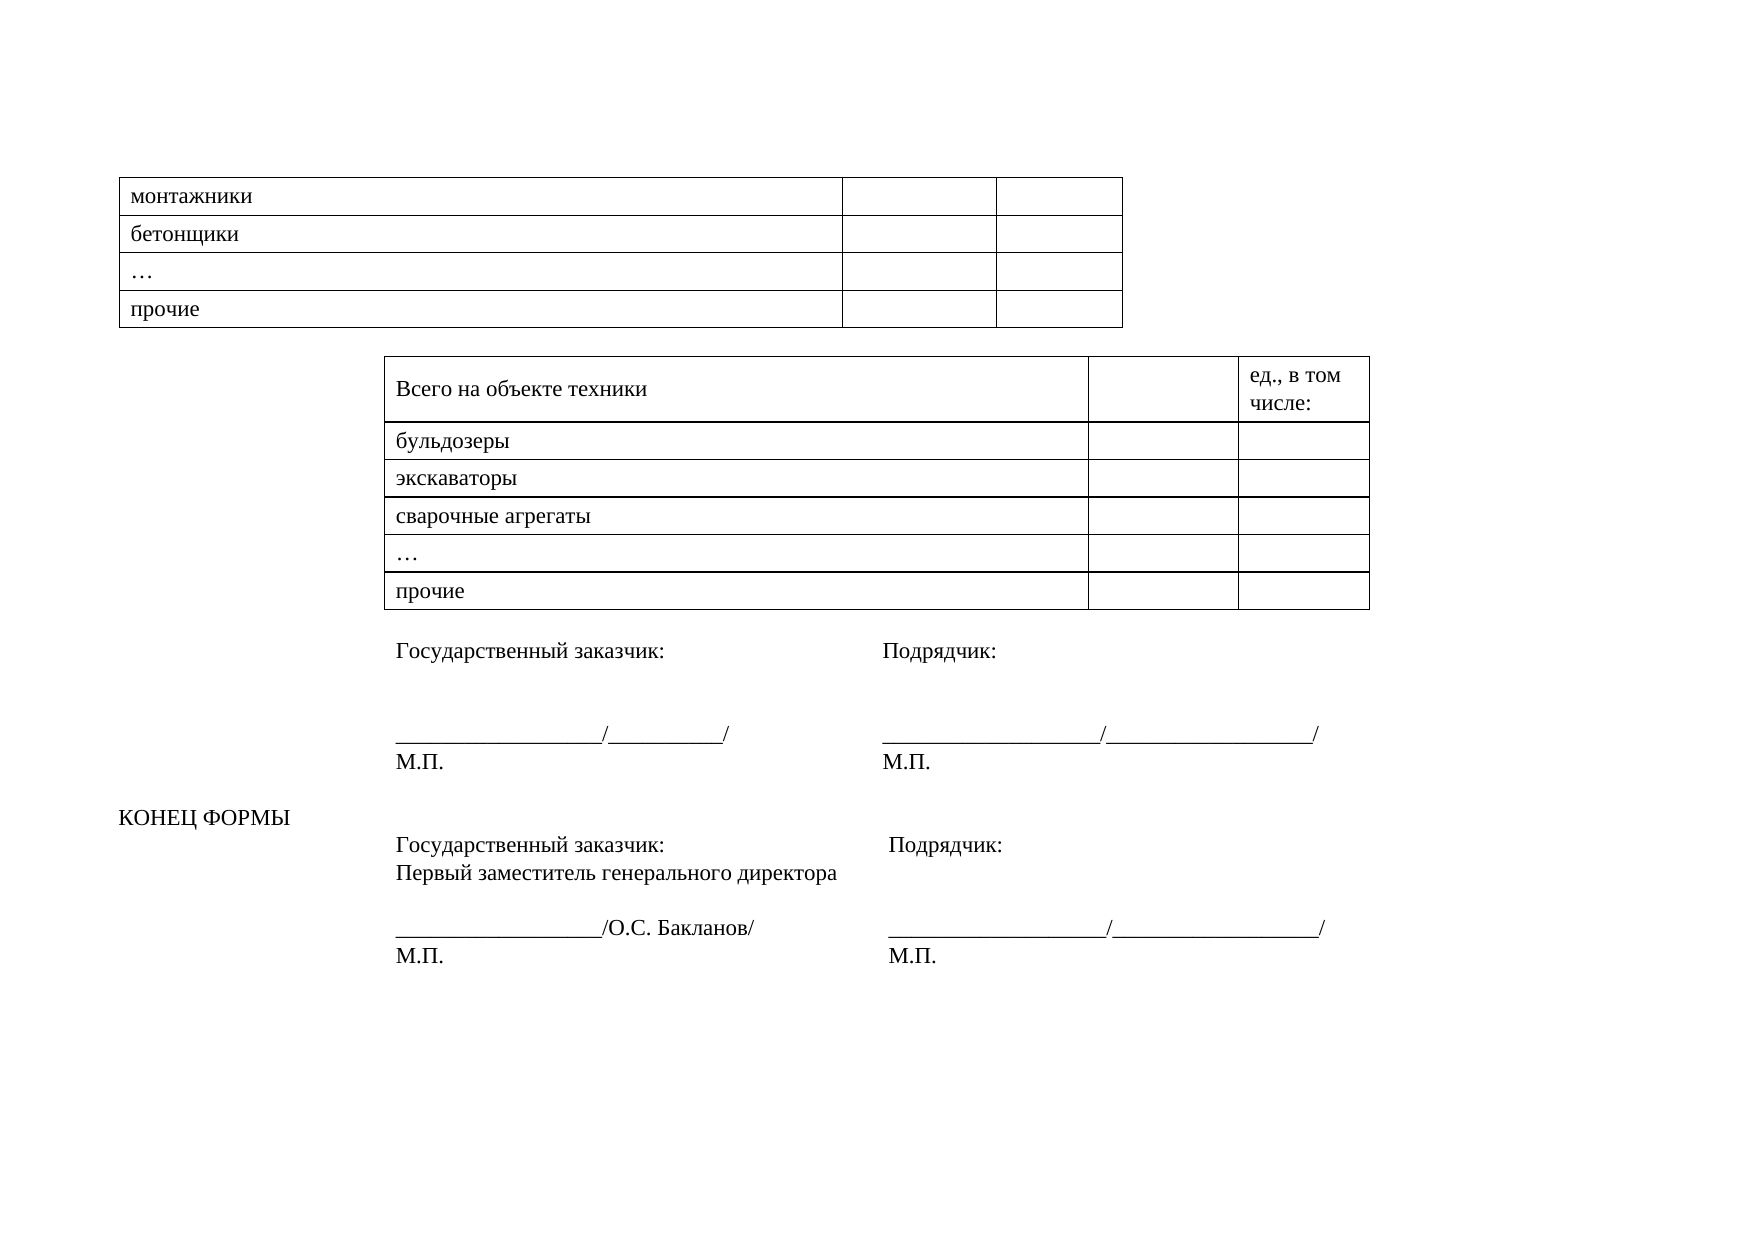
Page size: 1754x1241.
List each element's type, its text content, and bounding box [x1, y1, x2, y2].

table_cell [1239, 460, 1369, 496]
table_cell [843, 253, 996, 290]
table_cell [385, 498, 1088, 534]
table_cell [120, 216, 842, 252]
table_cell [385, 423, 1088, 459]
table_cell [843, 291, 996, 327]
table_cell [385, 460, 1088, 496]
text КОНЕЦ ФОРМЫ [118, 803, 1636, 830]
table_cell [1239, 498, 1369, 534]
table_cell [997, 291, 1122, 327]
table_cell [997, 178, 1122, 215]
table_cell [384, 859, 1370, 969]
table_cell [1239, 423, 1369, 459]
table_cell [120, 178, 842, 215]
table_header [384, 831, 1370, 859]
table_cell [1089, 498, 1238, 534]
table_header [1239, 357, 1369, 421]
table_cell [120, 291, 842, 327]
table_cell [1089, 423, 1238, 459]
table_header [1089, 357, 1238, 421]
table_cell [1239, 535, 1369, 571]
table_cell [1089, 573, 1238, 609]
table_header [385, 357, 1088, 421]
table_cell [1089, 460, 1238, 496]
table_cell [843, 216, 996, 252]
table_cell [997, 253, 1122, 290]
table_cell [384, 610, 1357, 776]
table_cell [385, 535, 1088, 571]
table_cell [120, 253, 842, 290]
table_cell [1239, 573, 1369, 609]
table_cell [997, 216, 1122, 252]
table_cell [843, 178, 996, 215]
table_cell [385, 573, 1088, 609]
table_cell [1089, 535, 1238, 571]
